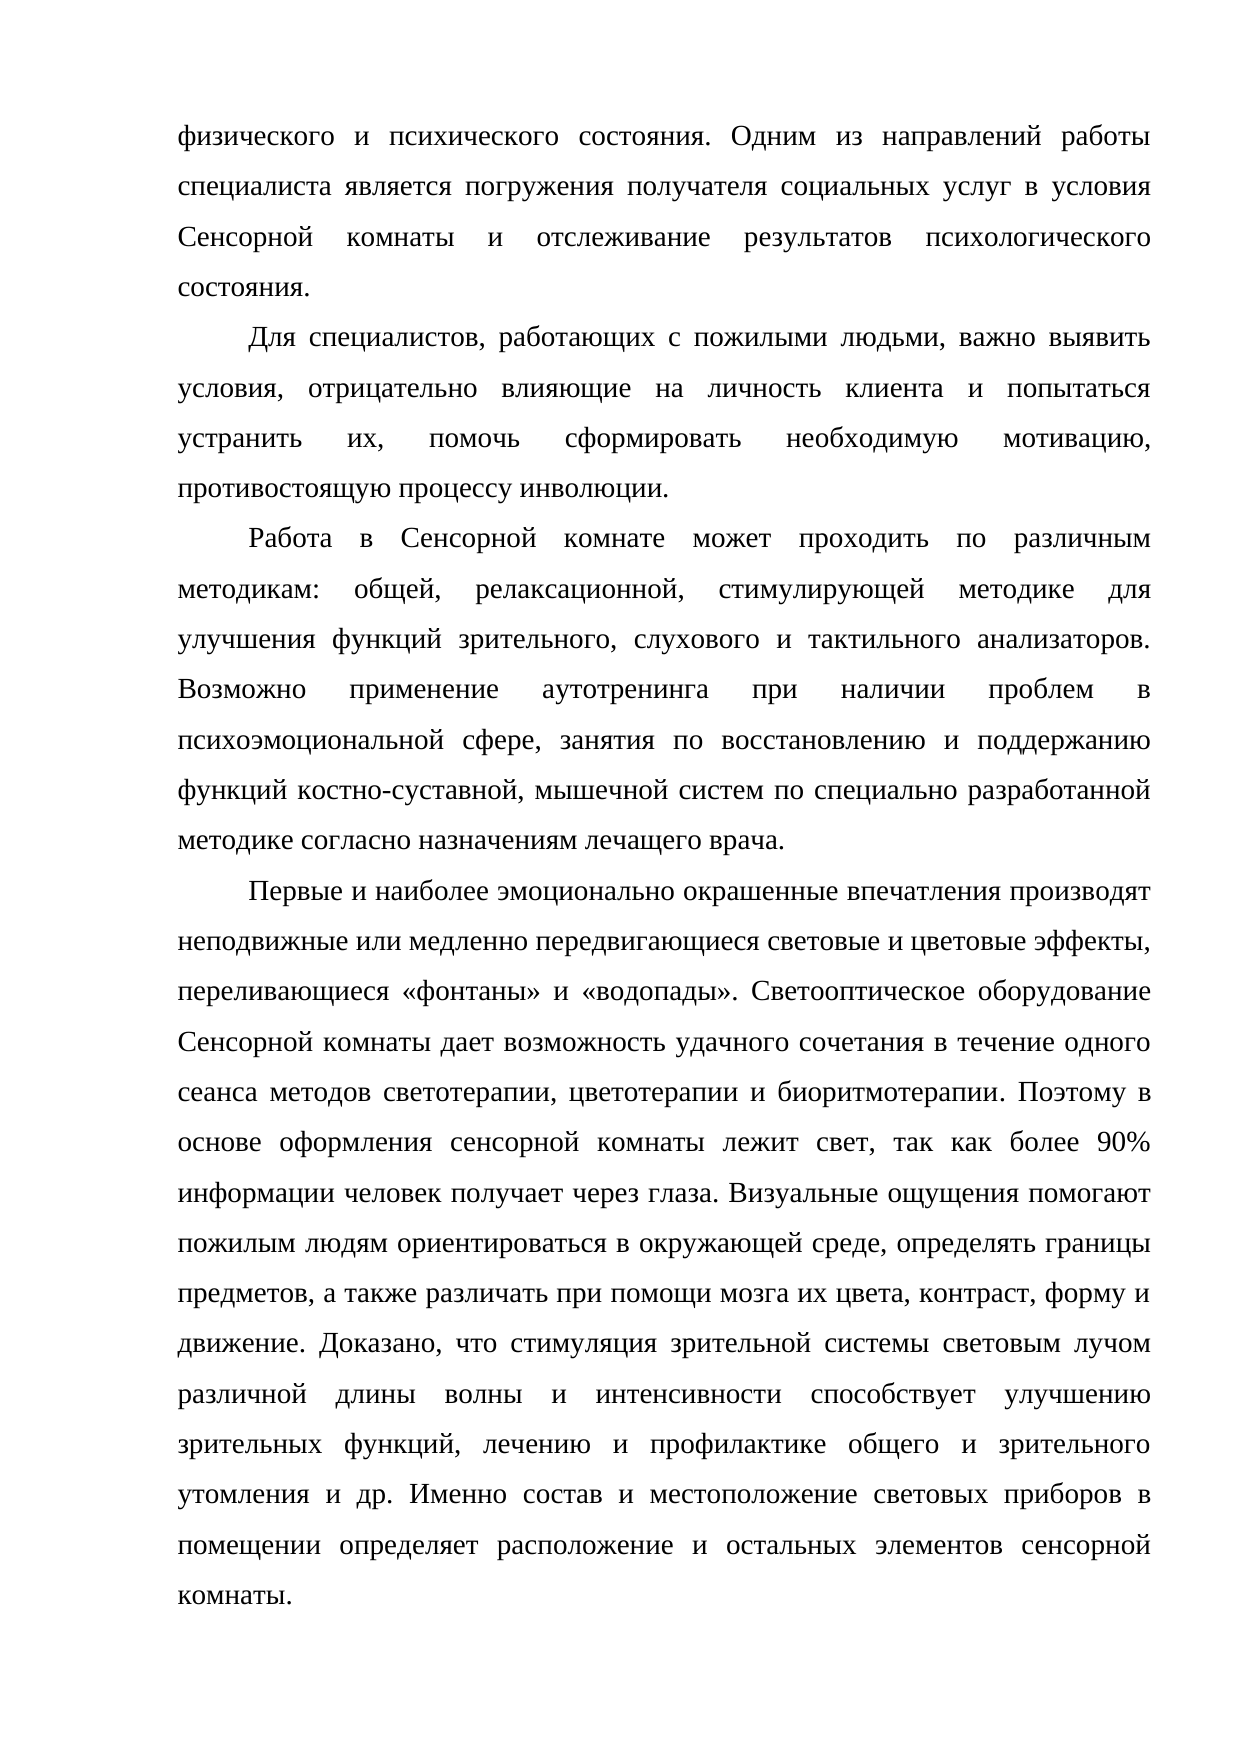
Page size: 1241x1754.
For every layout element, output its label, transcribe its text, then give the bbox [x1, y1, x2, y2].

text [177, 118, 1152, 303]
text Работа в Сенсорной комнате может проходить по различным методикам: общей, релаксационной, стимулирующей методике для улучшения функций зрительного, слухового и тактильного анализаторов. Возможно применение аутотренинга при наличии проблем в психоэмоциональной сфере, занятия по восстановлению и поддержанию функций костно-суставной, мышечной систем по специально разработанной методике согласно назначениям лечащего врача. [177, 521, 1152, 856]
text Первые и наиболее эмоционально окрашенные впечатления производят неподвижные или медленно передвигающиеся световые и цветовые эффекты, переливающиеся «фонтаны» и «водопады». Светооптическое оборудование Сенсорной комнаты дает возможность удачного сочетания в течение одного сеанса методов светотерапии, цветотерапии и биоритмотерапии. Поэтому в основе оформления сенсорной комнаты лежит свет, так как более 90% информации человек получает через глаза. Визуальные ощущения помогают пожилым людям ориентироваться в окружающей среде, определять границы предметов, а также различать при помощи мозга их цвета, контраст, форму и движение. Доказано, что стимуляция зрительной системы световым лучом различной длины волны и интенсивности способствует улучшению зрительных функций, лечению и профилактике общего и зрительного утомления и др. Именно состав и местоположение световых приборов в помещении определяет расположение и остальных элементов сенсорной комнаты. [177, 873, 1152, 1611]
text Для специалистов, работающих с пожилыми людьми, важно выявить условия, отрицательно влияющие на личность клиента и попытаться устранить их, помочь сформировать необходимую мотивацию, противостоящую процессу инволюции. [177, 319, 1152, 504]
